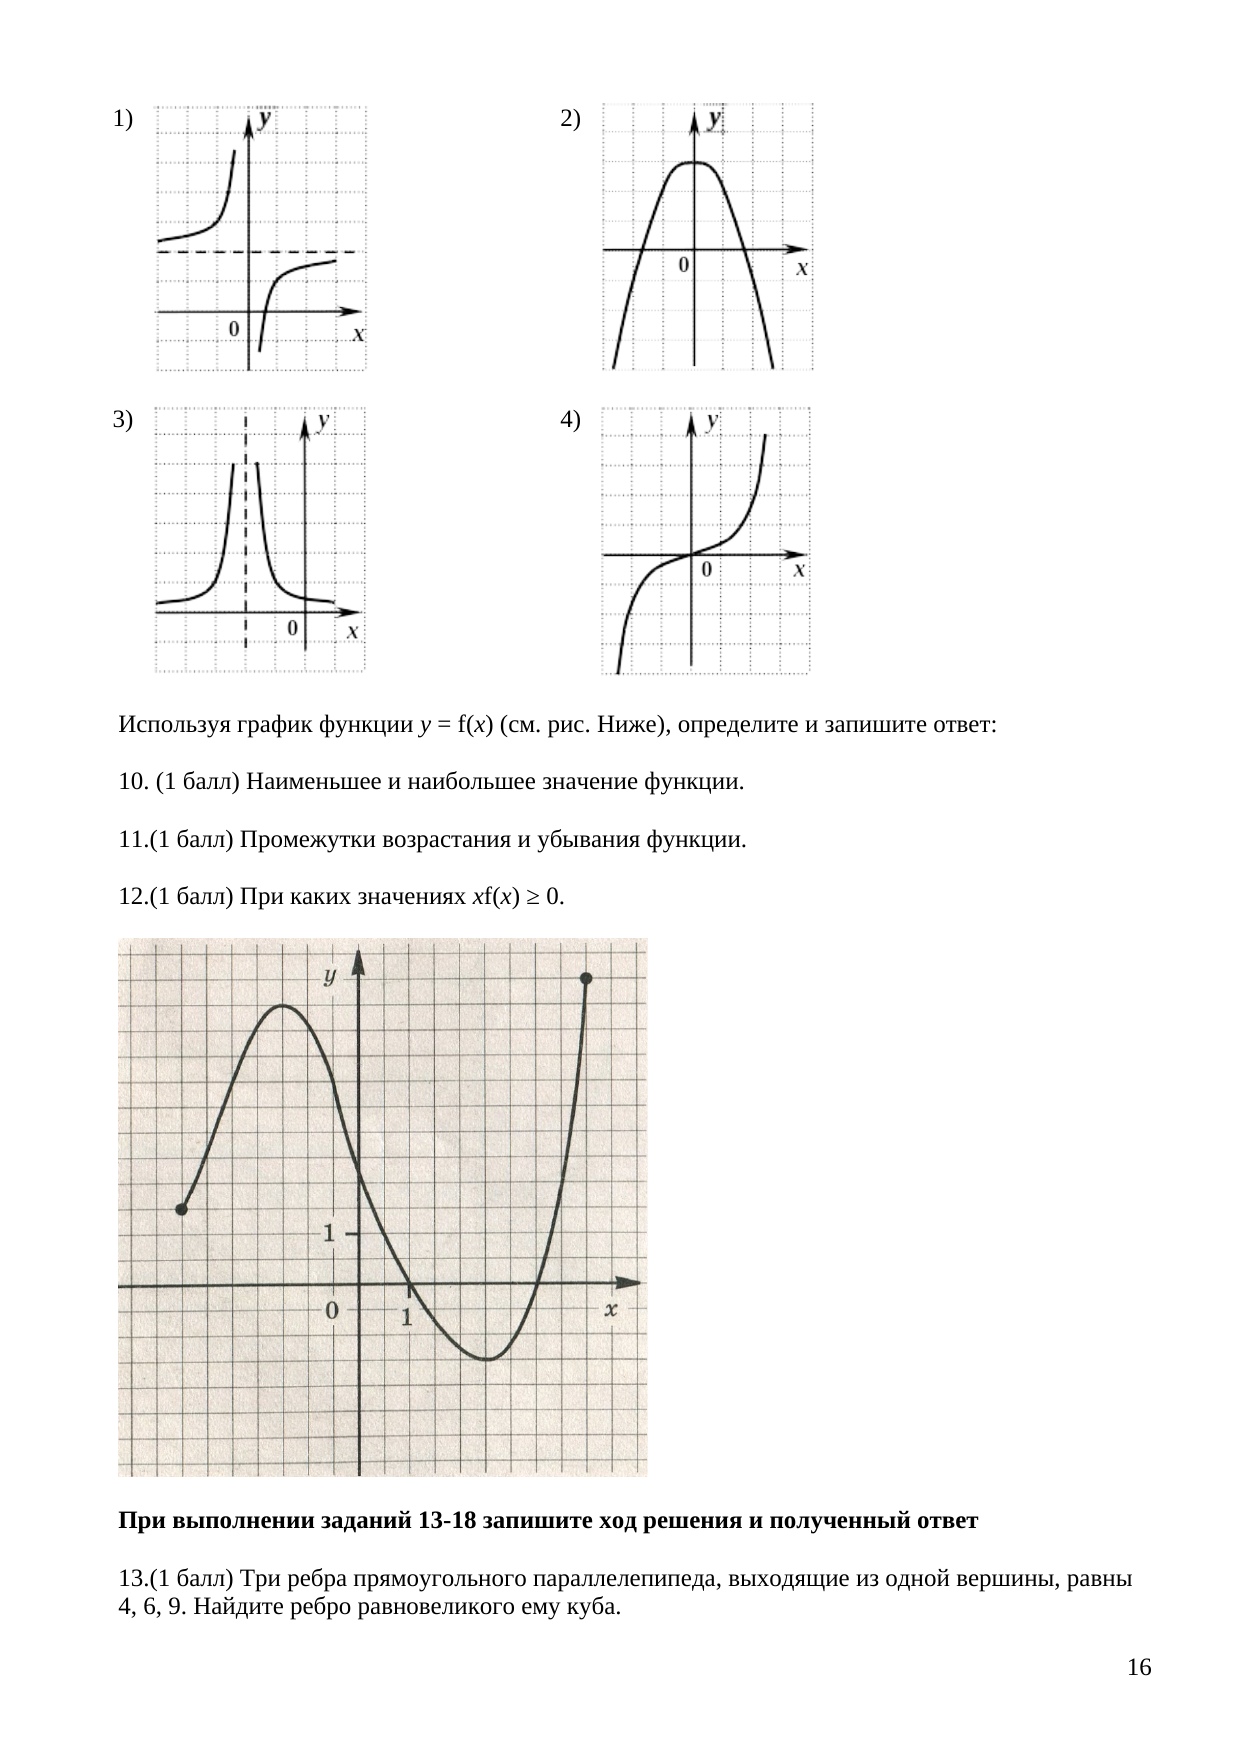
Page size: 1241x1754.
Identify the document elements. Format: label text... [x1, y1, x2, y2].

text 12.(1 балл) При каких значениях хf(х) ≥ 0. [118, 881, 1152, 910]
text 11.(1 балл) Промежутки возрастания и убывания функции. [118, 824, 1152, 853]
table_header [596, 104, 1001, 404]
table_cell 3) [107, 404, 148, 680]
picture [118, 938, 648, 1477]
table_cell [148, 404, 555, 680]
table_cell 4) [555, 404, 596, 680]
text Используя график функции y = f(х) (см. рис. Ниже), определите и запишите ответ: [118, 709, 1152, 738]
text 10. (1 балл) Наименьшее и наибольшее значение функции. [118, 766, 1152, 795]
text При выполнении заданий 13-18 запишите ход решения и полученный ответ [118, 1505, 1152, 1534]
text 13.(1 балл) Три ребра прямоугольного параллелепипеда, выходящие из одной вершины, равны 4, 6, 9. Найдите ребро равновеликого ему куба. [118, 1563, 1152, 1620]
table_header [148, 104, 555, 404]
table_cell [596, 404, 1001, 680]
table_header 2) [555, 104, 596, 404]
table_header 1) [107, 104, 148, 404]
